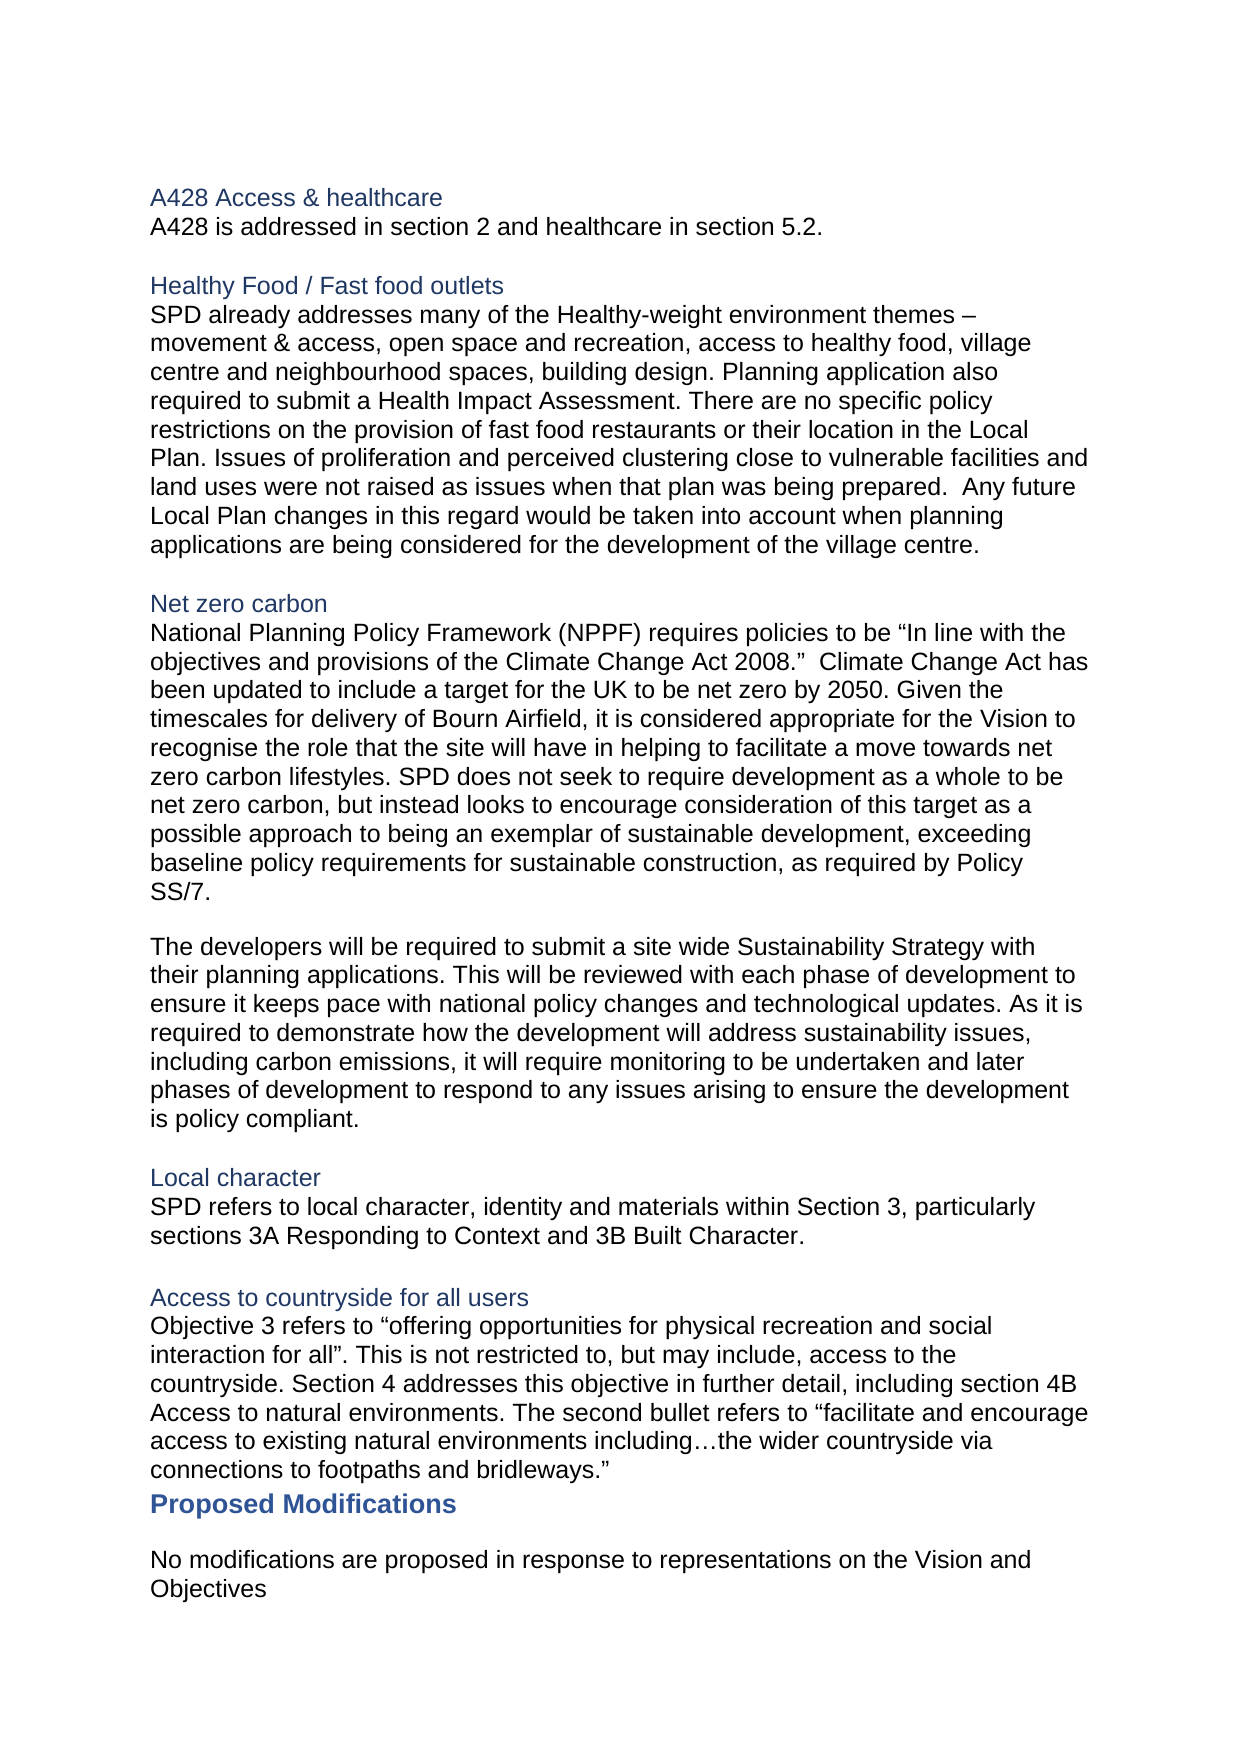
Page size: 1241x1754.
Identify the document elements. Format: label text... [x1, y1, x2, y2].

text No modifications are proposed in response to representations on the Vision and Objectives [150, 1546, 1090, 1603]
subtitle A428 Access & healthcare [150, 183, 1090, 212]
subtitle Net zero carbon [150, 589, 1090, 618]
text Objective 3 refers to “offering opportunities for physical recreation and social interaction for all”. This is not restricted to, but may include, access to the countryside. Section 4 addresses this objective in further detail, including section 4B Access to natural environments. The second bullet refers to “facilitate and encourage access to existing natural environments including…the wider countryside via connections to footpaths and bridleways.” [150, 1311, 1090, 1484]
text SPD already addresses many of the Healthy-weight environment themes – movement & access, open space and recreation, access to healthy food, village centre and neighbourhood spaces, building design. Planning application also required to submit a Health Impact Assessment. There are no specific policy restrictions on the provision of fast food restaurants or their location in the Local Plan. Issues of proliferation and perceived clustering close to vulnerable facilities and land uses were not raised as issues when that plan was being prepared. Any future Local Plan changes in this regard would be taken into account when planning applications are being considered for the development of the village centre. [150, 300, 1090, 558]
text The developers will be required to submit a site wide Sustainability Strategy with their planning applications. This will be reviewed with each phase of development to ensure it keeps pace with national policy changes and technological updates. As it is required to demonstrate how the development will address sustainability issues, including carbon emissions, it will require monitoring to be undertaken and later phases of development to respond to any issues arising to ensure the development is policy compliant. [150, 932, 1090, 1133]
text SPD refers to local character, identity and materials within Section 3, particularly sections 3A Responding to Context and 3B Built Character. [150, 1192, 1090, 1249]
text National Planning Policy Framework (NPPF) requires policies to be “In line with the objectives and provisions of the Climate Change Act 2008.” Climate Change Act has been updated to include a target for the UK to be net zero by 2050. Given the timescales for delivery of Bourn Airfield, it is considered appropriate for the Vision to recognise the role that the site will have in helping to facilitate a move towards net zero carbon lifestyles. SPD does not seek to require development as a whole to be net zero carbon, but instead looks to encourage consideration of this target as a possible approach to being an exemplar of sustainable development, exceeding baseline policy requirements for sustainable construction, as required by Policy SS/7. [150, 618, 1090, 905]
text A428 is addressed in section 2 and healthcare in section 5.2. [150, 212, 1090, 240]
subtitle Healthy Food / Fast food outlets [150, 271, 1090, 300]
subtitle Proposed Modifications [150, 1488, 1090, 1519]
subtitle Local character [150, 1163, 1090, 1192]
subtitle Access to countryside for all users [150, 1282, 1090, 1311]
